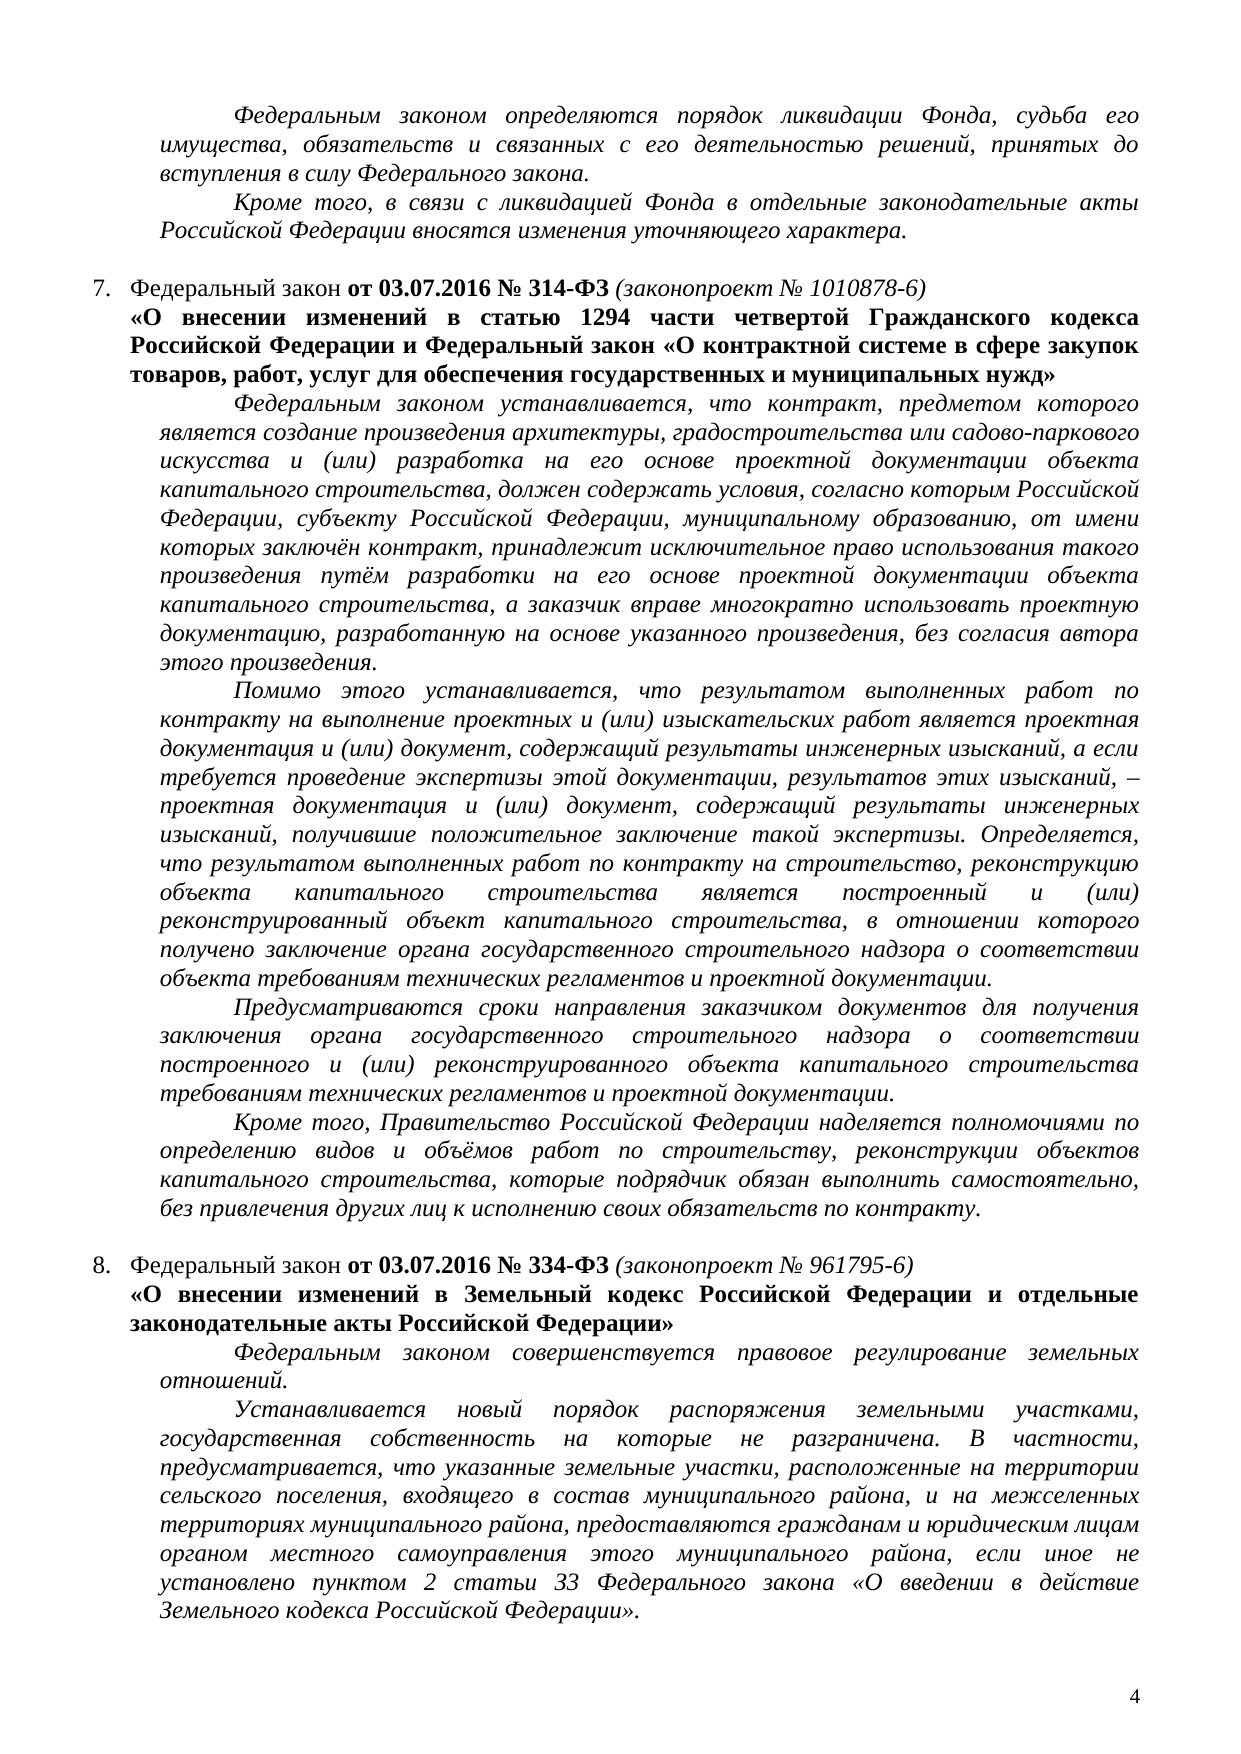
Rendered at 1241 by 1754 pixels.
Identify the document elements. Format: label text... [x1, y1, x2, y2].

text «О внесении изменений в статью 1294 части четвертой Гражданского кодекса Российской Федерации и Федеральный закон «О контрактной системе в сфере закупок товаров, работ, услуг для обеспечения государственных и муниципальных нужд» [130, 302, 1140, 388]
list Федеральный закон от 03.07.2016 № 314-ФЗ (законопроект № 1010878-6) [92, 273, 1140, 302]
text Федеральным законом совершенствуется правовое регулирование земельных отношений. [159, 1337, 1140, 1394]
list Федеральный закон от 03.07.2016 № 334-ФЗ (законопроект № 961795-6) [92, 1250, 1140, 1279]
text Федеральным законом устанавливается, что контракт, предметом которого является создание произведения архитектуры, градостроительства или садово-паркового искусства и (или) разработка на его основе проектной документации объекта капитального строительства, должен содержать условия, согласно которым Российской Федерации, субъекту Российской Федерации, муниципальному образованию, от имени которых заключён контракт, принадлежит исключительное право использования такого произведения путём разработки на его основе проектной документации объекта капитального строительства, а заказчик вправе многократно использовать проектную документацию, разработанную на основе указанного произведения, без согласия автора этого произведения. [159, 388, 1140, 675]
list Кроме того, в связи с ликвидацией Фонда в отдельные законодательные акты Российской Федерации вносятся изменения уточняющего характера. [159, 187, 1140, 244]
text Помимо этого устанавливается, что результатом выполненных работ по контракту на выполнение проектных и (или) изыскательских работ является проектная документация и (или) документ, содержащий результаты инженерных изысканий, а если требуется проведение экспертизы этой документации, результатов этих изысканий, – проектная документация и (или) документ, содержащий результаты инженерных изысканий, получившие положительное заключение такой экспертизы. Определяется, что результатом выполненных работ по контракту на строительство, реконструкцию объекта капитального строительства является построенный и (или) реконструированный объект капитального строительства, в отношении которого получено заключение органа государственного строительного надзора о соответствии объекта требованиям технических регламентов и проектной документации. [159, 675, 1140, 992]
text Устанавливается новый порядок распоряжения земельными участками, государственная собственность на которые не разграничена. В частности, предусматривается, что указанные земельные участки, расположенные на территории сельского поселения, входящего в состав муниципального района, и на межселенных территориях муниципального района, предоставляются гражданам и юридическим лицам органом местного самоуправления этого муниципального района, если иное не установлено пунктом 2 статьи З3 Федерального закона «О введении в действие Земельного кодекса Российской Федерации». [159, 1394, 1140, 1624]
text Кроме того, Правительство Российской Федерации наделяется полномочиями по определению видов и объёмов работ по строительству, реконструкции объектов капитального строительства, которые подрядчик обязан выполнить самостоятельно, без привлечения других лиц к исполнению своих обязательств по контракту. [159, 1107, 1140, 1222]
list Федеральным законом определяются порядок ликвидации Фонда, судьба его имущества, обязательств и связанных с его деятельностью решений, принятых до вступления в силу Федерального закона. [159, 100, 1140, 187]
text Предусматриваются сроки направления заказчиком документов для получения заключения органа государственного строительного надзора о соответствии построенного и (или) реконструированного объекта капитального строительства требованиям технических регламентов и проектной документации. [159, 992, 1140, 1107]
list «О внесении изменений в Земельный кодекс Российской Федерации и отдельные законодательные акты Российской Федерации» [130, 1279, 1140, 1337]
